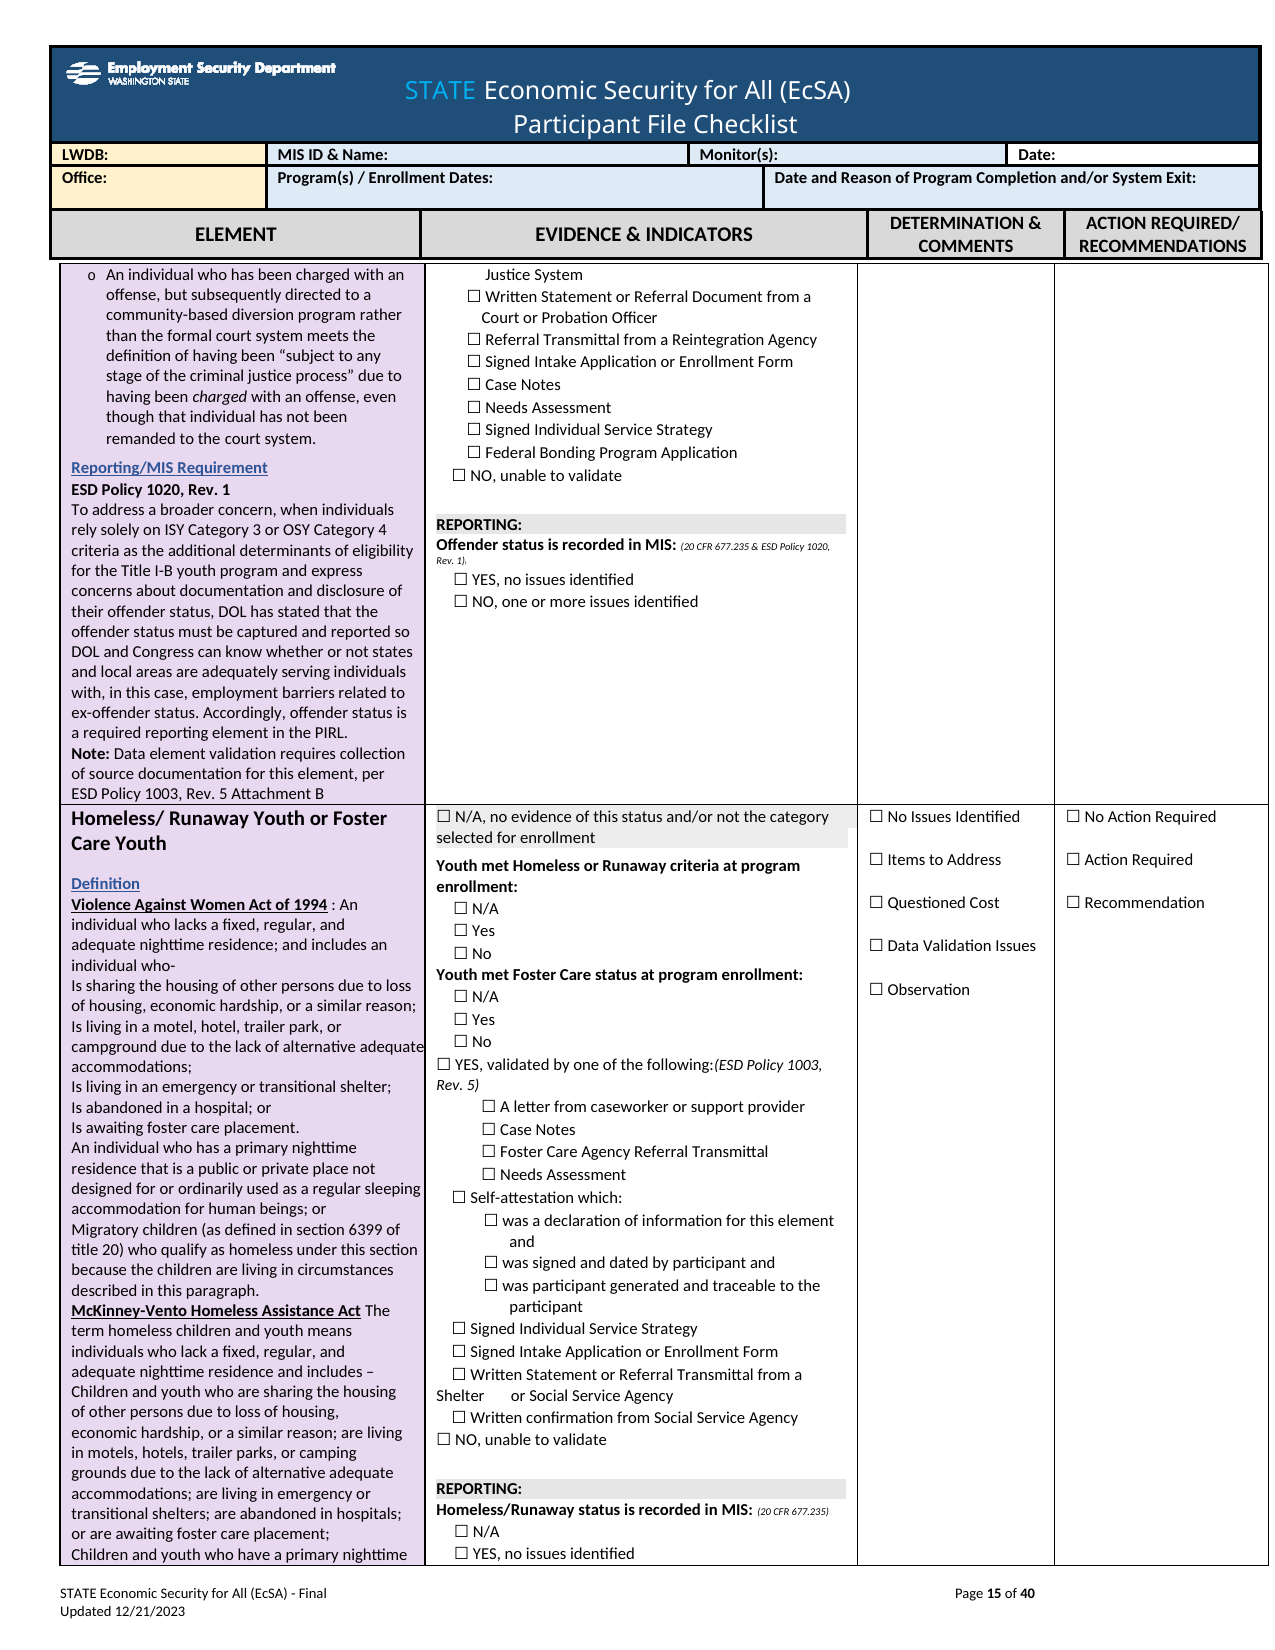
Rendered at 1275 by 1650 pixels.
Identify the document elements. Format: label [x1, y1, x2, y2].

table_cell [426, 264, 857, 804]
table_cell [858, 805, 1054, 1565]
table_cell [1055, 805, 1268, 1565]
table_cell [858, 264, 1054, 804]
picture [61, 48, 337, 100]
table_cell [61, 805, 424, 1565]
table_cell [61, 264, 424, 804]
table_cell [1055, 264, 1268, 804]
table_cell [426, 805, 857, 1565]
